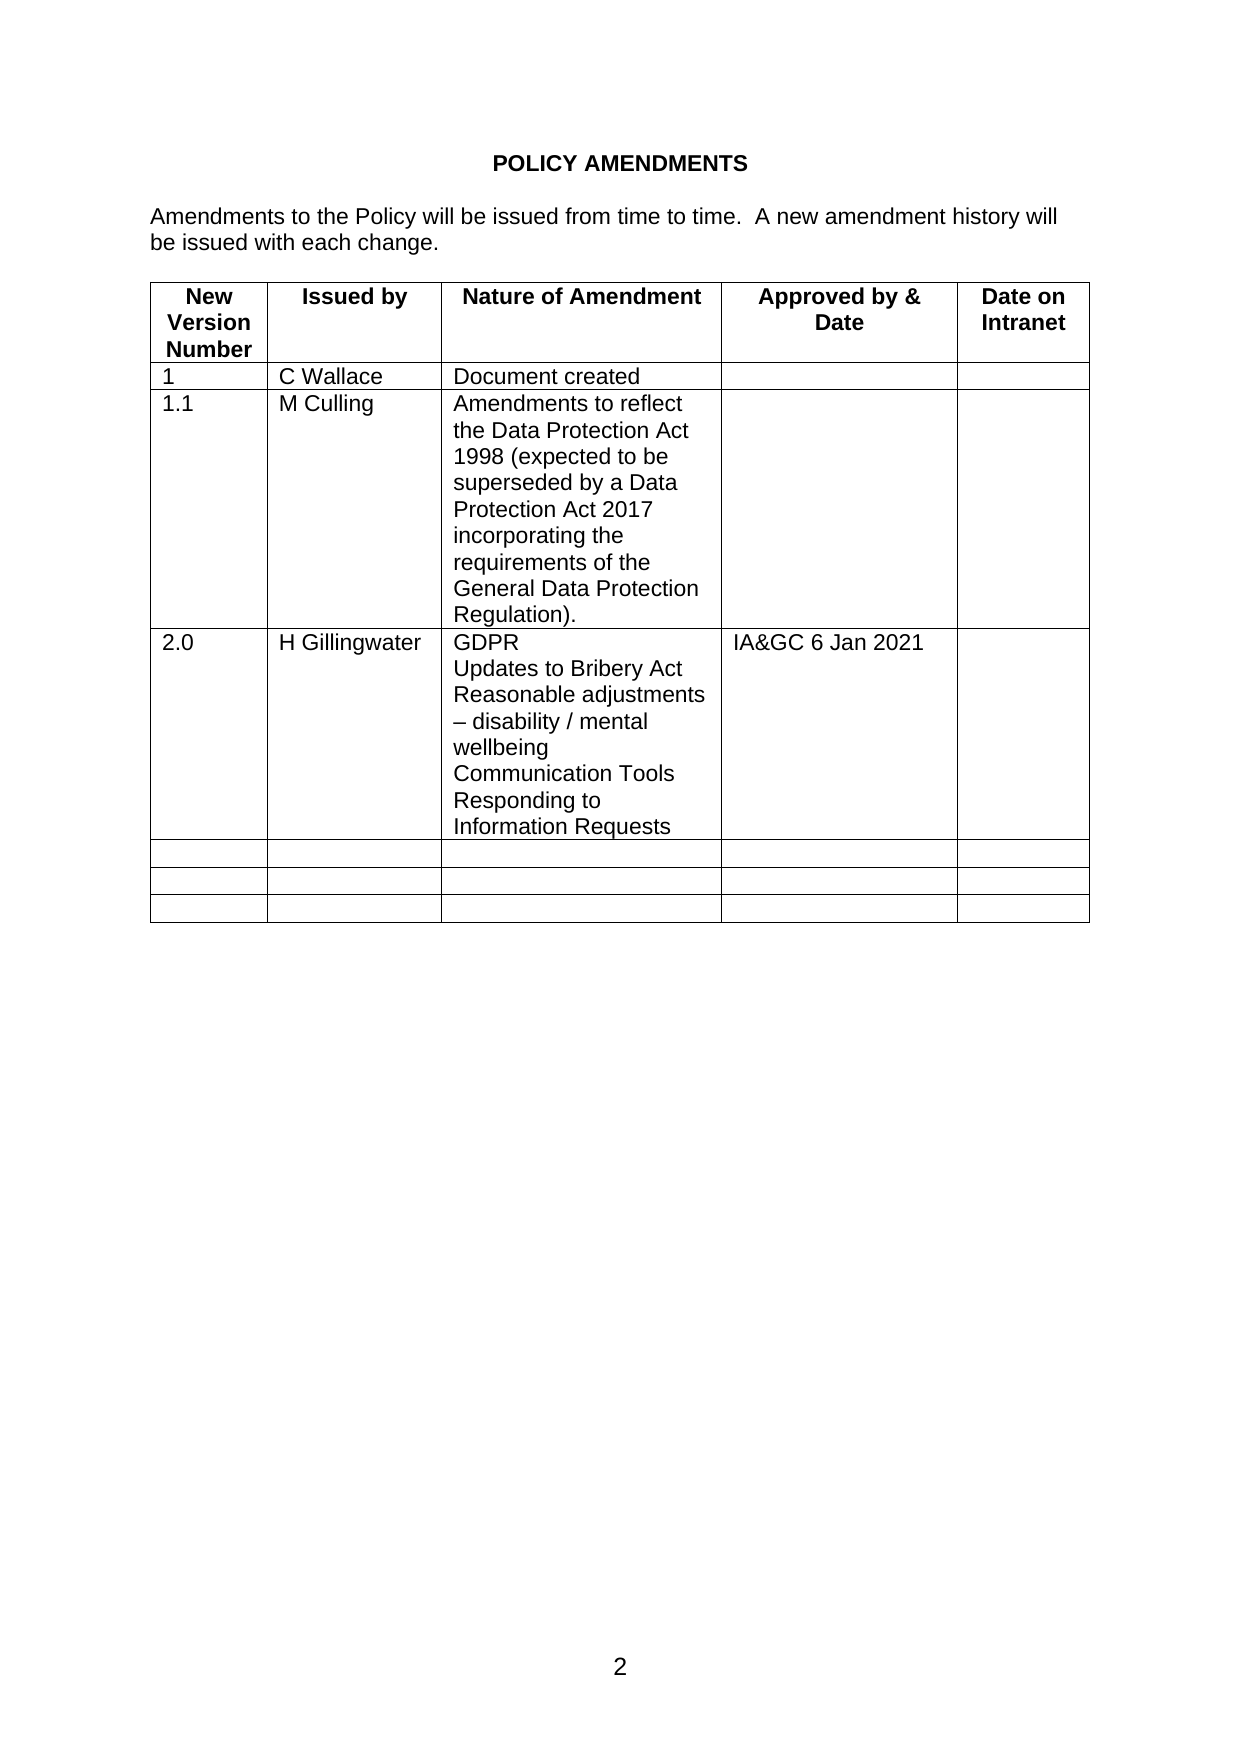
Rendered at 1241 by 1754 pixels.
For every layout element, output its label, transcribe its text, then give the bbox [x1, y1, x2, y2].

table_cell [268, 895, 441, 922]
table_cell H Gillingwater [268, 629, 441, 839]
table_header Issued by [268, 283, 441, 362]
table_cell [722, 895, 957, 922]
table_header Nature of Amendment [442, 283, 721, 362]
table_cell [958, 390, 1089, 627]
table_cell 1 [151, 363, 267, 389]
table_cell [442, 895, 721, 922]
table_cell IA&GC 6 Jan 2021 [722, 629, 957, 839]
table_cell [442, 840, 721, 867]
table_cell [958, 629, 1089, 839]
table_cell [268, 868, 441, 894]
table_cell [151, 868, 267, 894]
table_cell [151, 895, 267, 922]
table_cell [958, 868, 1089, 894]
text be issued with each change. [150, 229, 1090, 255]
text POLICY AMENDMENTS [150, 150, 1090, 176]
table_cell 1.1 [151, 390, 267, 627]
table_cell [958, 895, 1089, 922]
table_cell [958, 363, 1089, 389]
table_cell [151, 840, 267, 867]
table_cell [722, 840, 957, 867]
table_cell 2.0 [151, 629, 267, 839]
table_cell Amendments to reflect the Data Protection Act 1998 (expected to be superseded by a Data Protection Act 2017 incorporating the requirements of the General Data Protection Regulation). [442, 390, 721, 627]
table_cell Document created [442, 363, 721, 389]
table_cell [722, 363, 957, 389]
table_header New Version Number [151, 283, 267, 362]
table_cell [958, 840, 1089, 867]
table_header Approved by & Date [722, 283, 957, 362]
text Amendments to the Policy will be issued from time to time. A new amendment history will [150, 203, 1090, 229]
table_cell [722, 390, 957, 627]
table_cell C Wallace [268, 363, 441, 389]
table_cell M Culling [268, 390, 441, 627]
table_cell [722, 868, 957, 894]
table_cell [442, 868, 721, 894]
table_cell [268, 840, 441, 867]
table_cell GDPR Updates to Bribery Act Reasonable adjustments – disability / mental wellbeing Communication Tools Responding to Information Requests [442, 629, 721, 839]
table_header Date on Intranet [958, 283, 1089, 362]
